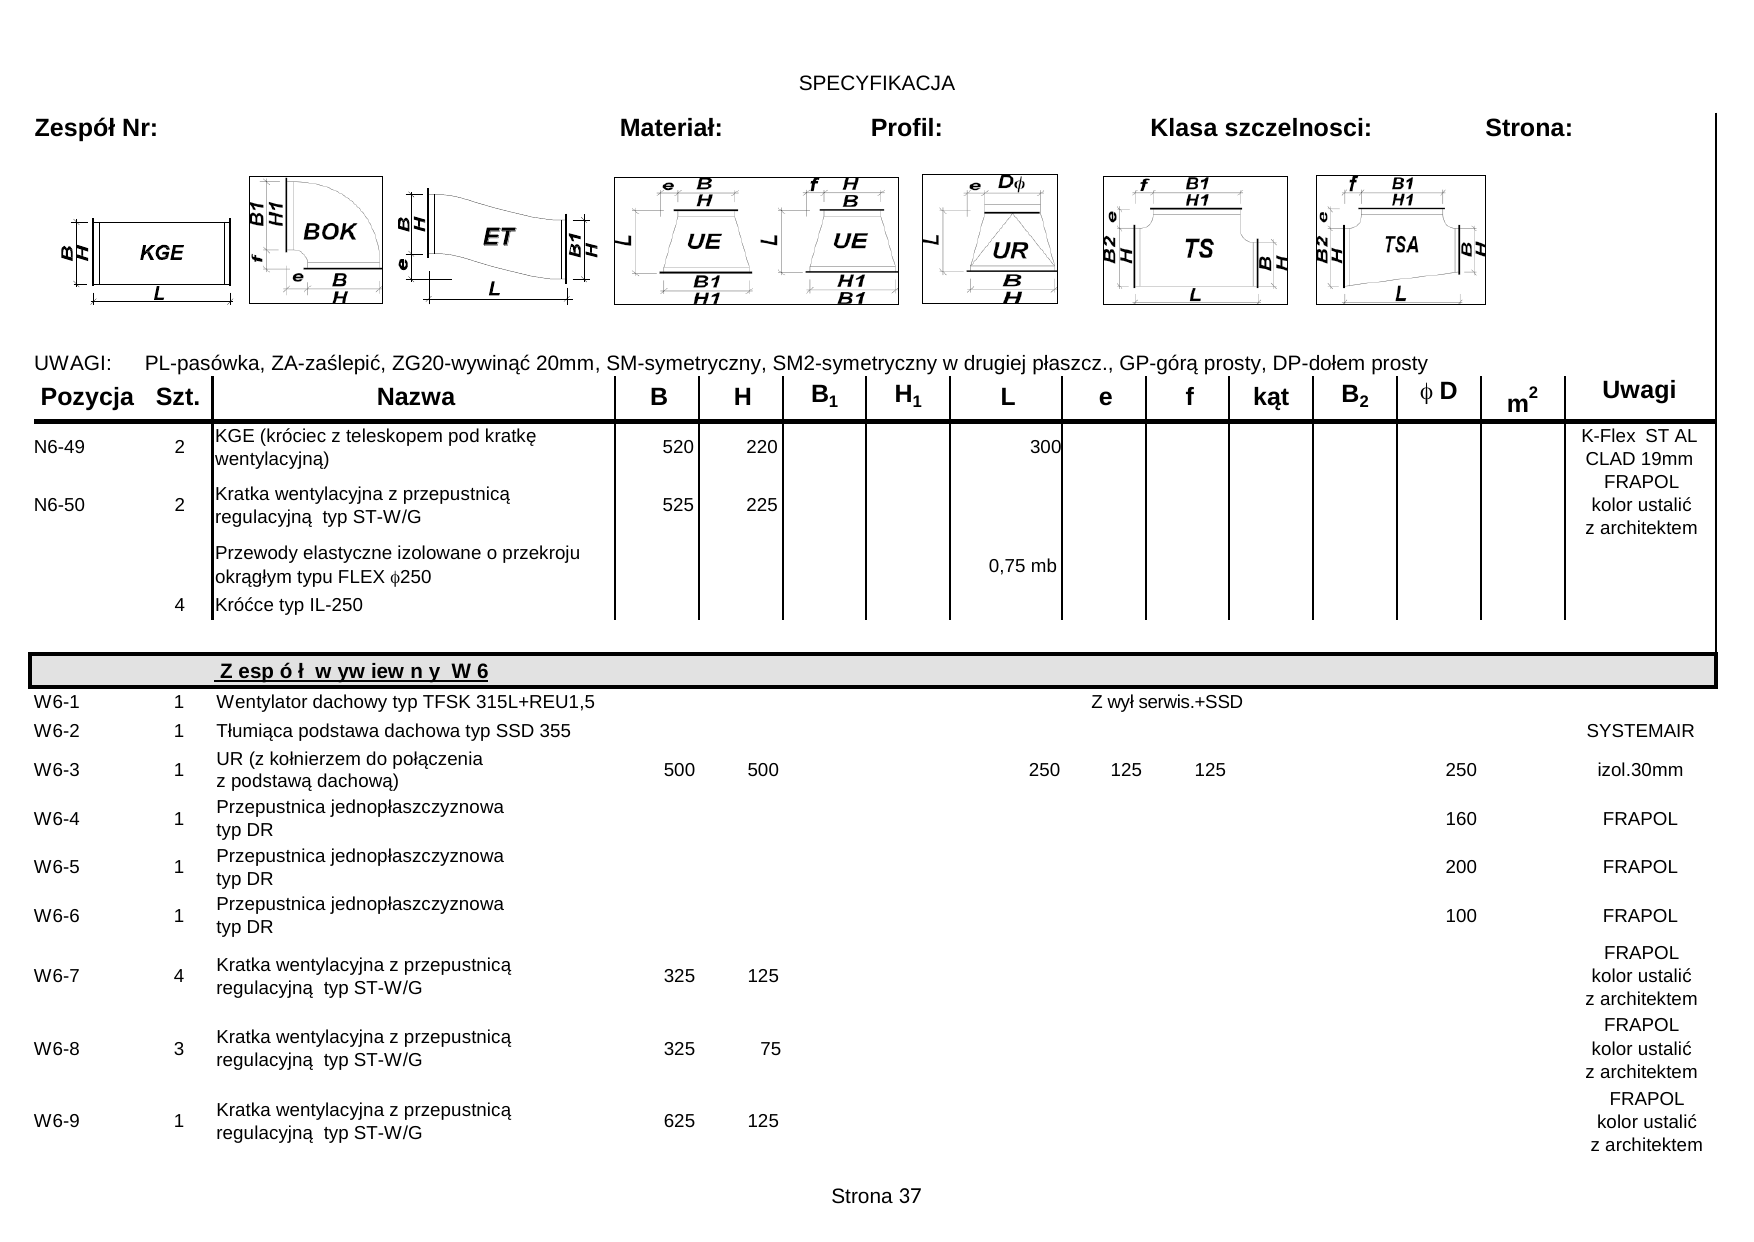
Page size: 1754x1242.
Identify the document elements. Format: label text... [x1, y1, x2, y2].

text z architektem [21, 1134, 1702, 1156]
text FRAPOL [21, 1088, 1684, 1109]
picture [615, 178, 898, 304]
text kolor ustalić [21, 1111, 1697, 1132]
picture [250, 177, 382, 303]
picture [1104, 177, 1287, 304]
picture [1317, 176, 1485, 304]
picture [923, 175, 1057, 303]
